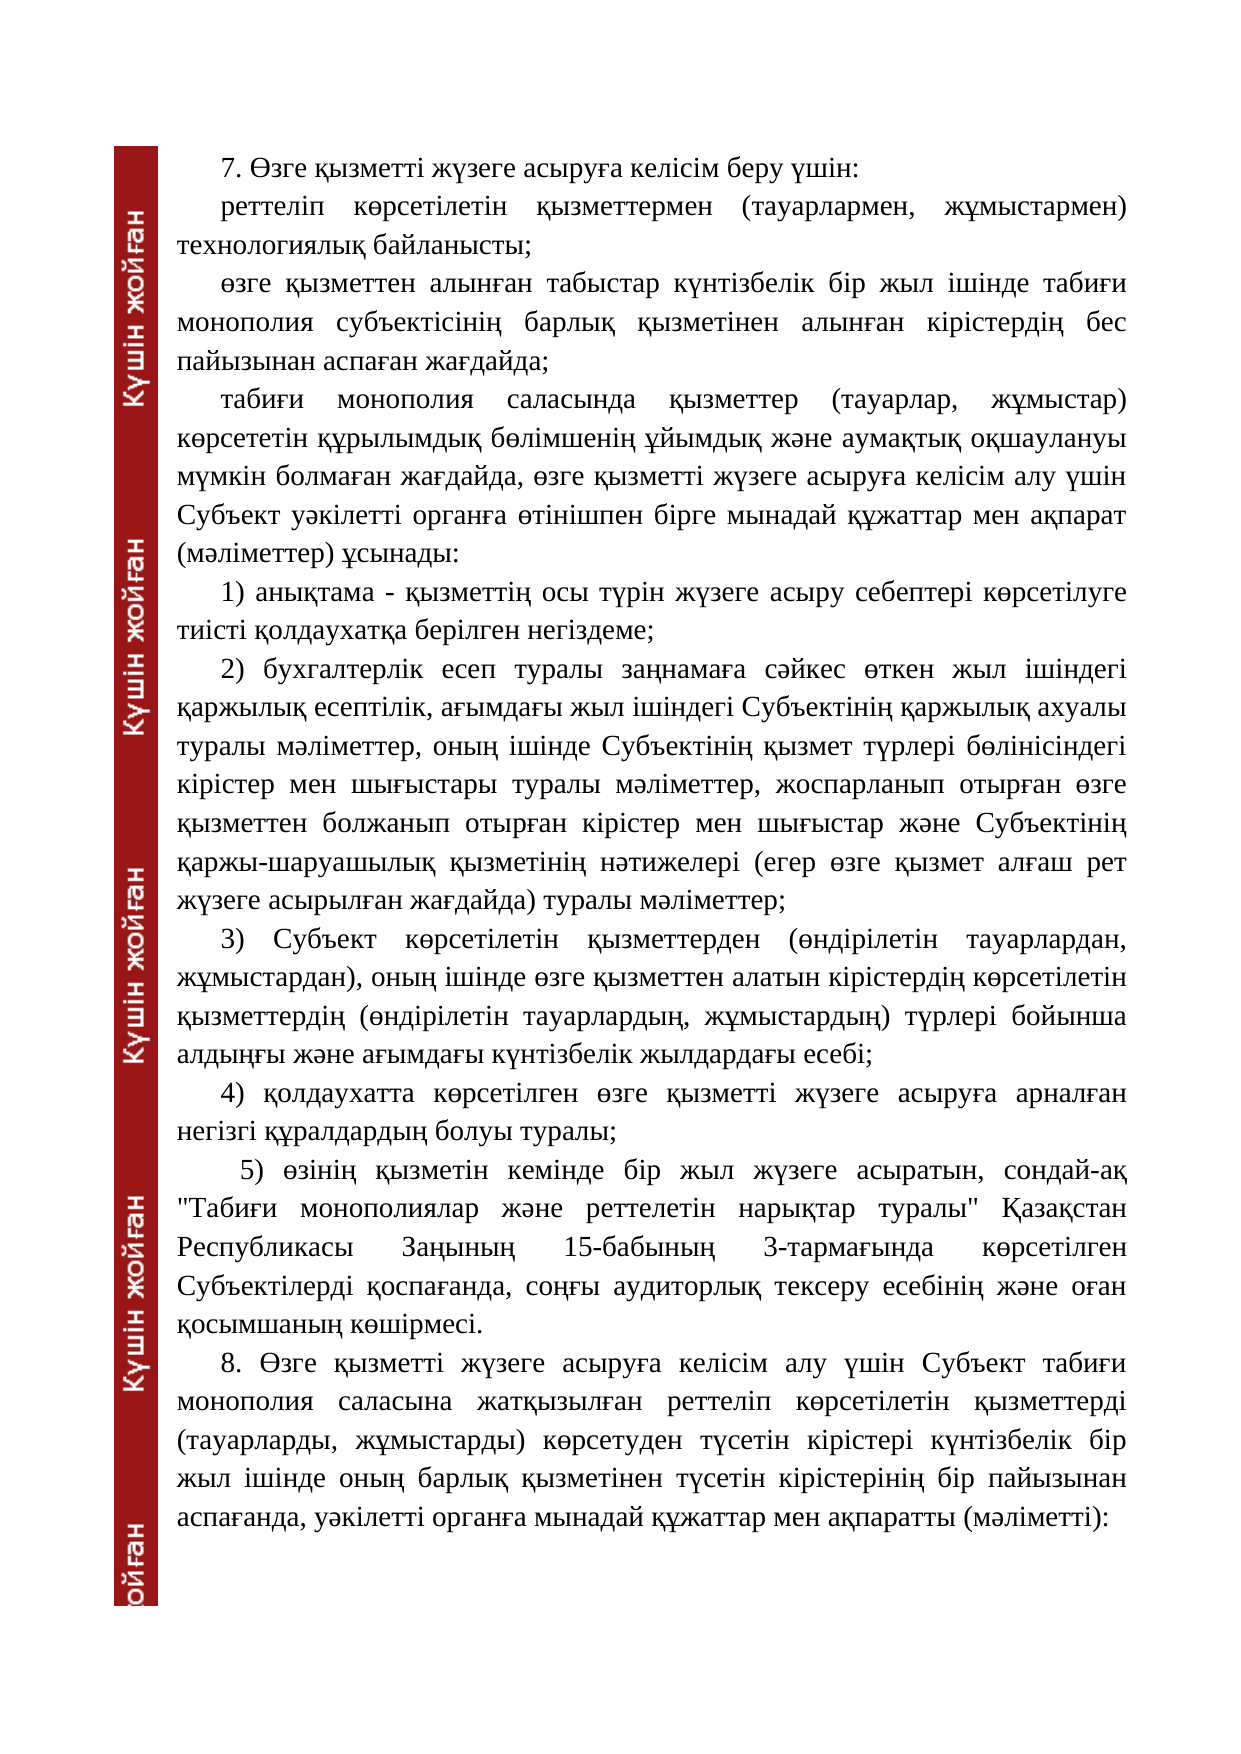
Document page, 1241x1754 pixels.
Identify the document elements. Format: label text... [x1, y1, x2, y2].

text 4) қолдаухатта көрсетілген өзге қызметті жүзеге асыруға арналған негізгі құралдардың болуы туралы; [112, 1075, 1128, 1147]
picture [114, 569, 158, 574]
text 2) бухгалтерлік есеп туралы заңнамаға сәйкес өткен жыл ішіндегі қаржылық есептілік, ағымдағы жыл ішіндегі Субъектінің қаржылық ахуалы туралы мәліметтер, оның ішінде Субъектінің қызмет түрлері бөлінісіндегі кірістер мен шығыстары туралы мәліметтер, жоспарланып отырған өзге қызметтен болжанып отырған кірістер мен шығыстар және Субъектінің қаржы-шаруашылық қызметінің нәтижелері (егер өзге қызмет алғаш рет жүзеге асырылған жағдайда) туралы мәліметтер; [112, 651, 1128, 916]
picture [114, 146, 158, 150]
text 1) анықтама - қызметтің осы түрін жүзеге асыру себептері көрсетілуге тиісті қолдаухатқа берілген негіздеме; [112, 574, 1128, 646]
picture [114, 1340, 158, 1345]
picture [114, 646, 158, 651]
text табиғи монополия саласында қызметтер (тауарлар, жұмыстар) көрсететін құрылымдық бөлімшенің ұйымдық және аумақтық оқшаулануы мүмкін болмаған жағдайда, өзге қызметті жүзеге асыруға келісім алу үшін Субъект уәкілетті органға өтінішпен бірге мынадай құжаттар мен ақпарат (мәліметтер) ұсынады: [112, 381, 1128, 569]
text 3) Субъект көрсетілетін қызметтерден (өндірілетін тауарлардан, жұмыстардан), оның ішінде өзге қызметтен алатын кірістердің көрсетілетін қызметтердің (өндірілетін тауарлардың, жұмыстардың) түрлері бойынша алдыңғы және ағымдағы күнтізбелік жылдардағы есебі; [112, 921, 1128, 1070]
picture [114, 916, 158, 921]
picture [114, 1070, 158, 1075]
picture [114, 376, 158, 381]
text өзге қызметтен алынған табыстар күнтізбелік бір жыл ішінде табиғи монополия субъектісінің барлық қызметінен алынған кірістердің бес пайызынан аспаған жағдайда; [112, 266, 1128, 376]
picture [114, 183, 158, 188]
picture [114, 261, 158, 266]
text 5) өзінің қызметін кемінде бір жыл жүзеге асыратын, сондай-ақ "Табиғи монополиялар және реттелетін нарықтар туралы" Қазақстан Республикасы Заңының 15-бабының 3-тармағында көрсетілген Субъектілерді қоспағанда, соңғы аудиторлық тексеру есебінің және оған қосымшаның көшірмесі. [112, 1152, 1128, 1340]
text 8. Өзге қызметті жүзеге асыруға келісім алу үшін Субъект табиғи монополия саласына жатқызылған реттеліп көрсетілетін қызметтерді (тауарларды, жұмыстарды) көрсетуден түсетін кірістері күнтiзбелiк бiр жыл iшiнде оның барлық қызметінен түсетін кірістерінің бір пайызынан аспағанда, уәкілетті органға мынадай құжаттар мен ақпаратты (мәліметті): [112, 1345, 1128, 1532]
picture [114, 1147, 158, 1152]
text 7. Өзге қызметті жүзеге асыруға келісім беру үшін: [112, 150, 1128, 183]
text реттеліп көрсетілетін қызметтермен (тауарлармен, жұмыстармен) технологиялық байланысты; [112, 188, 1128, 261]
picture [114, 1532, 158, 1606]
